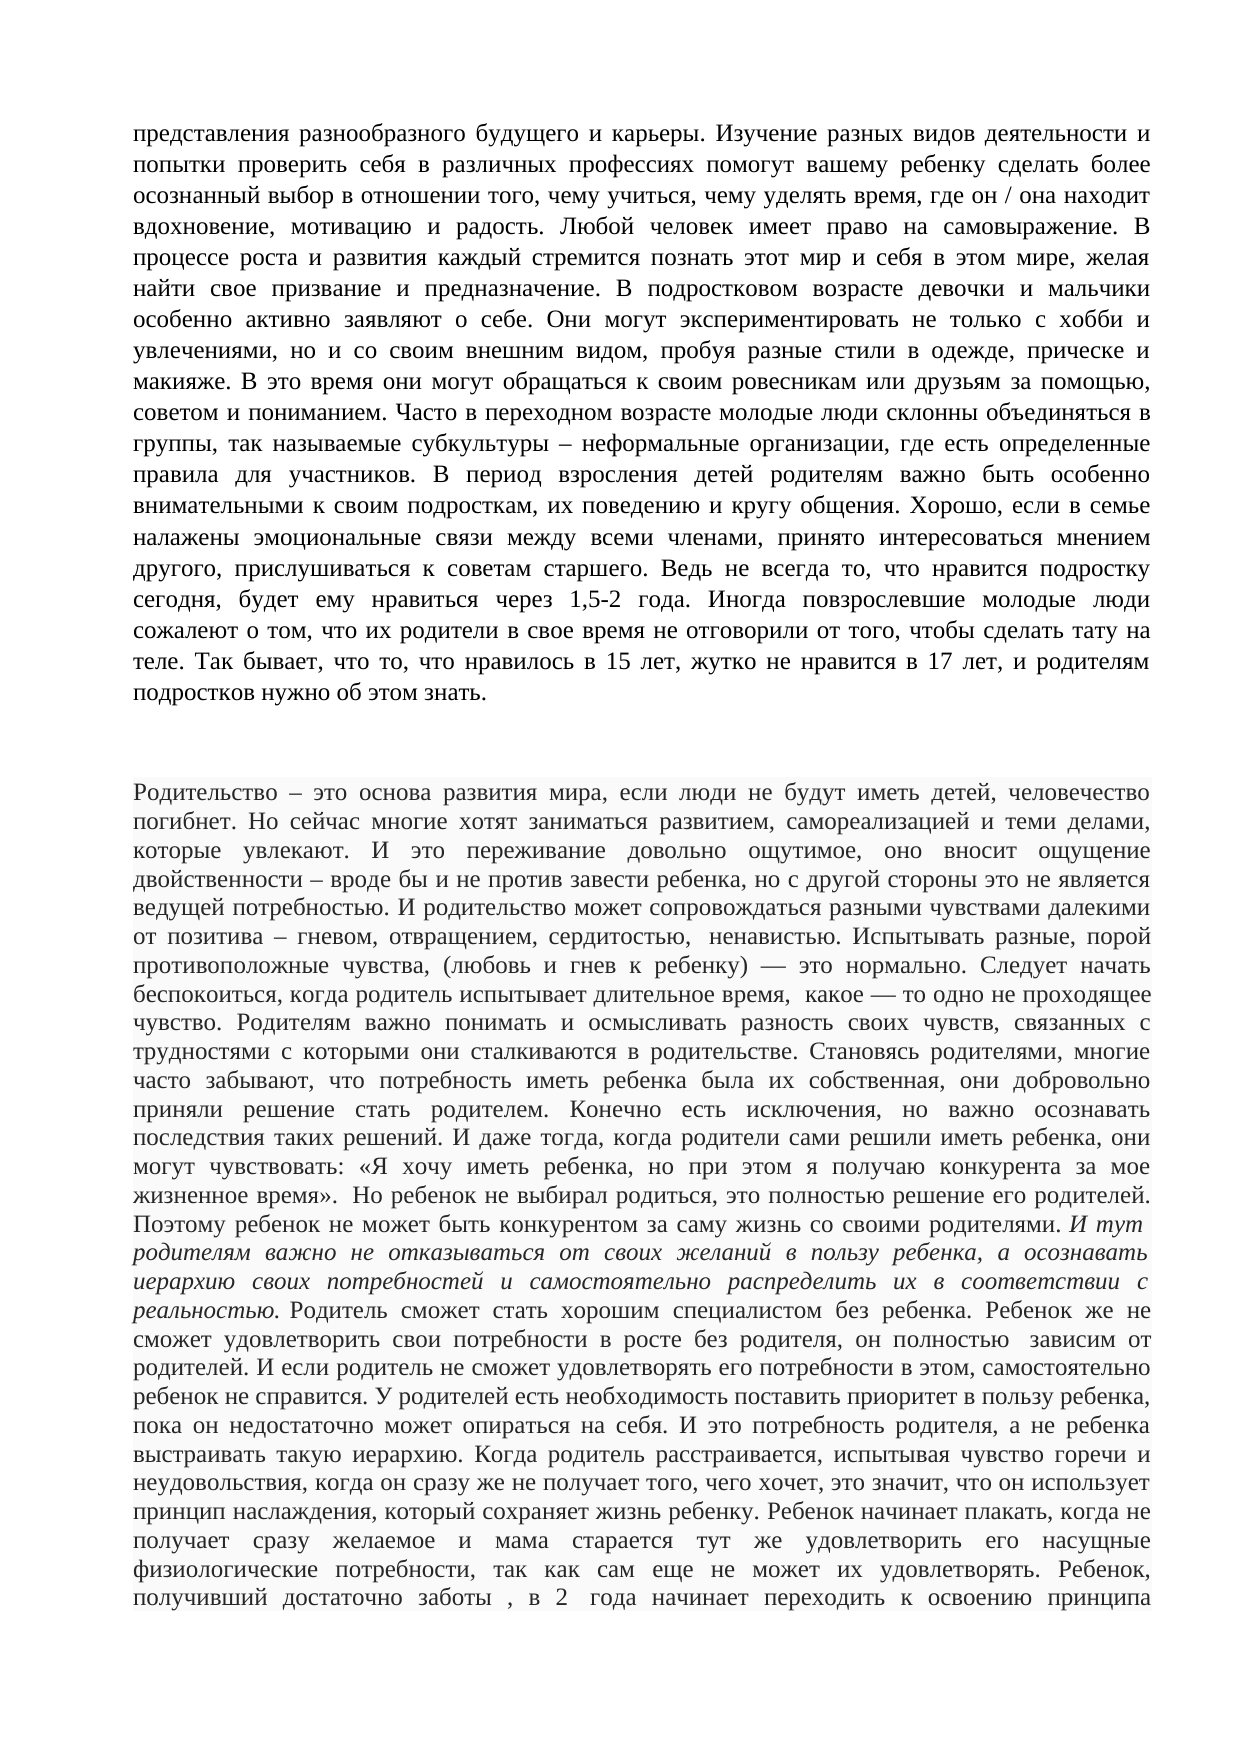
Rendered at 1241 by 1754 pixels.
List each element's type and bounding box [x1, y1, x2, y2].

text [133, 777, 1152, 1611]
text [133, 118, 1152, 706]
